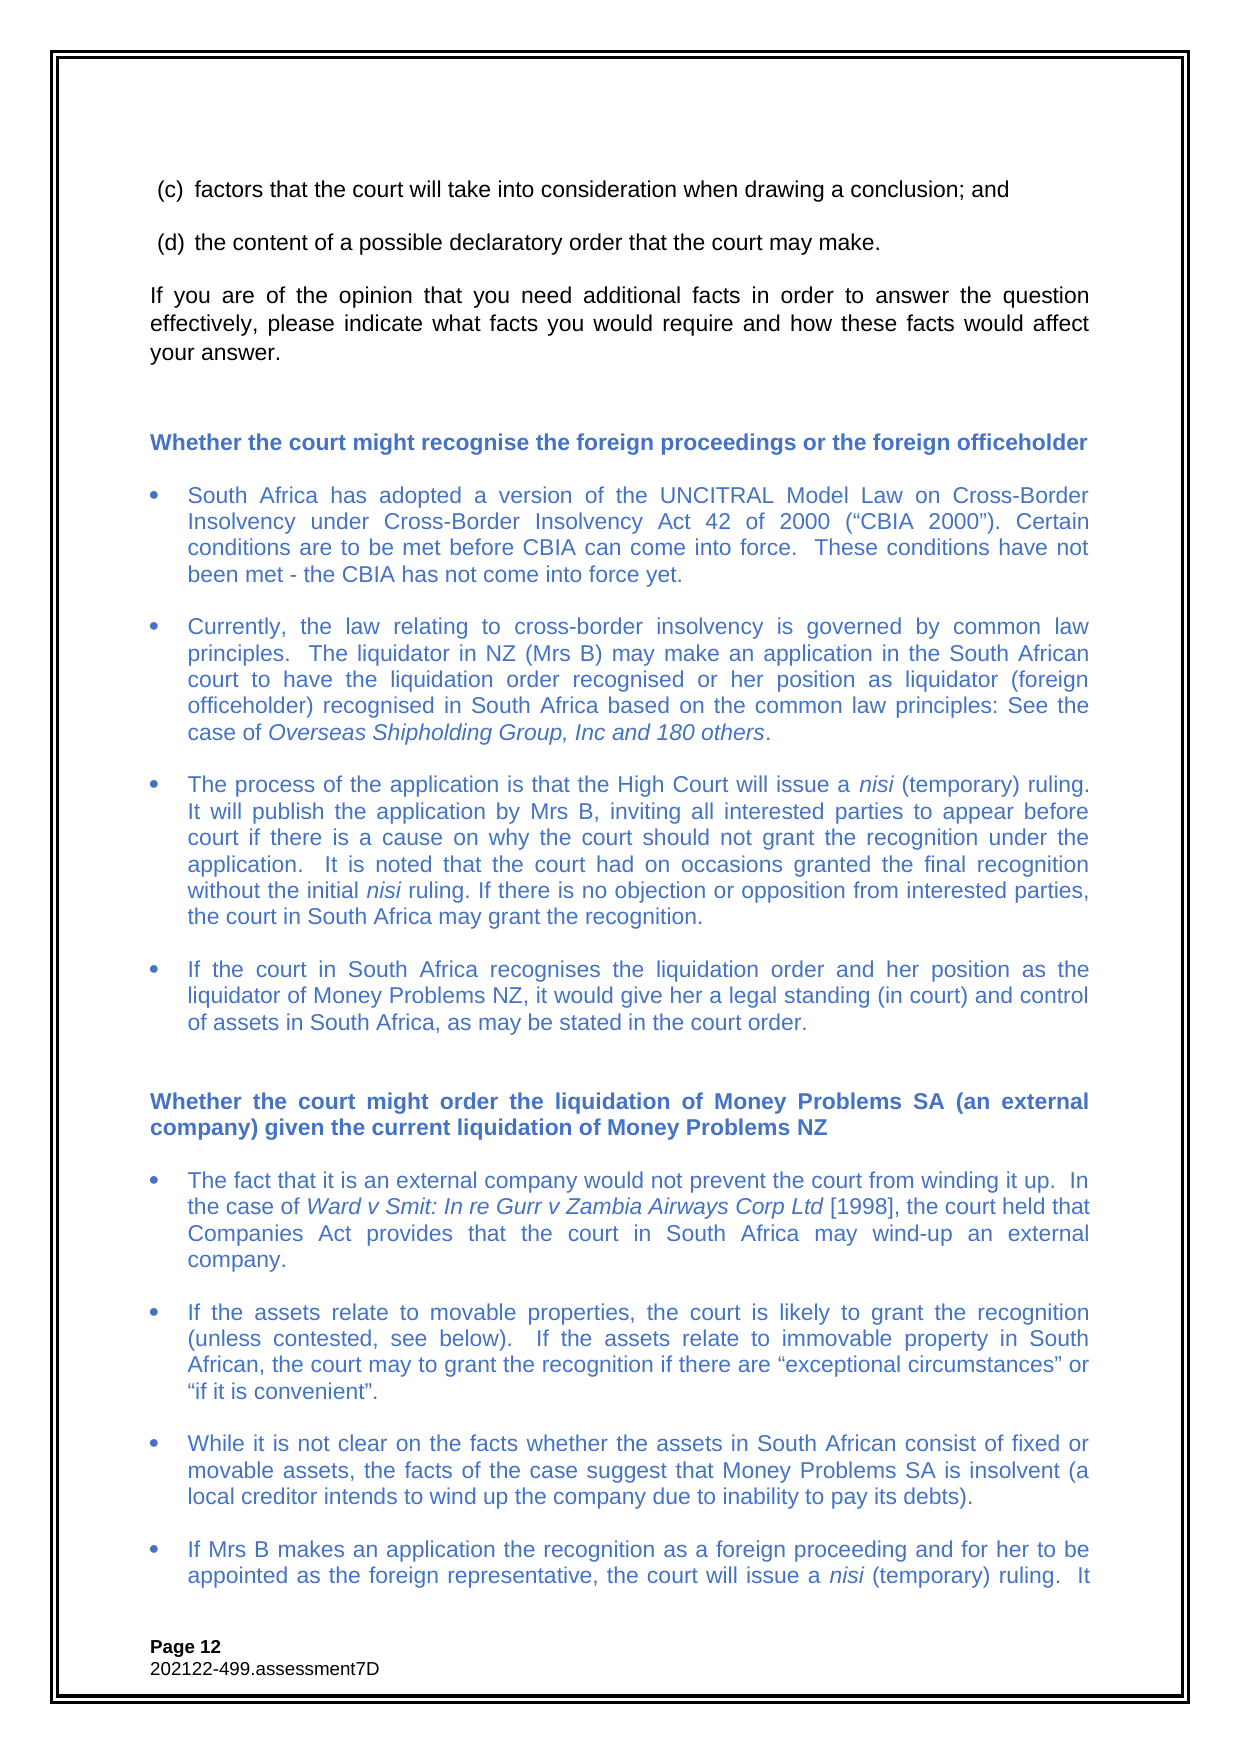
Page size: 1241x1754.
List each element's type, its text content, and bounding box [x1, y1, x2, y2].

list The process of the application is that the High Court will issue a nisi (temporary) ruling. It will publish the application by Mrs B, inviting all interested parties to appear before court if there is a cause on why the court should not grant the recognition under the application. It is noted that the court had on occasions granted the final recognition without the initial nisi ruling. If there is no objection or opposition from interested parties, the court in South Africa may grant the recognition. [150, 771, 1090, 929]
list South Africa has adopted a version of the UNCITRAL Model Law on Cross-Border Insolvency under Cross-Border Insolvency Act 42 of 2000 (“CBIA 2000”). Certain conditions are to be met before CBIA can come into force. These conditions have not been met - the CBIA has not come into force yet. [150, 482, 1090, 587]
text If you are of the opinion that you need additional facts in order to answer the question effectively, please indicate what facts you would require and how these facts would affect your answer. [150, 282, 1090, 365]
list The fact that it is an external company would not prevent the court from winding it up. In the case of Ward v Smit: In re Gurr v Zambia Airways Corp Ltd [1998], the court held that Companies Act provides that the court in South Africa may wind-up an external company. [150, 1167, 1090, 1272]
list factors that the court will take into consideration when drawing a conclusion; and [157, 176, 1090, 203]
text Whether the court might recognise the foreign proceedings or the foreign officeholder [150, 429, 1090, 455]
list If the assets relate to movable properties, the court is likely to grant the recognition (unless contested, see below). If the assets relate to immovable property in South African, the court may to grant the recognition if there are “exceptional circumstances” or “if it is convenient”. [150, 1298, 1090, 1404]
list If the court in South Africa recognises the liquidation order and her position as the liquidator of Money Problems NZ, it would give her a legal standing (in court) and control of assets in South Africa, as may be stated in the court order. [150, 956, 1090, 1035]
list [150, 1536, 1090, 1588]
text Whether the court might order the liquidation of Money Problems SA (an external company) given the current liquidation of Money Problems NZ [150, 1088, 1090, 1140]
list the content of a possible declaratory order that the court may make. [157, 229, 1090, 255]
list While it is not clear on the facts whether the assets in South African consist of fixed or movable assets, the facts of the case suggest that Money Problems SA is insolvent (a local creditor intends to wind up the company due to inability to pay its debts). [150, 1430, 1090, 1509]
list Currently, the law relating to cross-border insolvency is governed by common law principles. The liquidator in NZ (Mrs B) may make an application in the South African court to have the liquidation order recognised or her position as liquidator (foreign officeholder) recognised in South Africa based on the common law principles: See the case of Overseas Shipholding Group, Inc and 180 others. [150, 613, 1090, 745]
